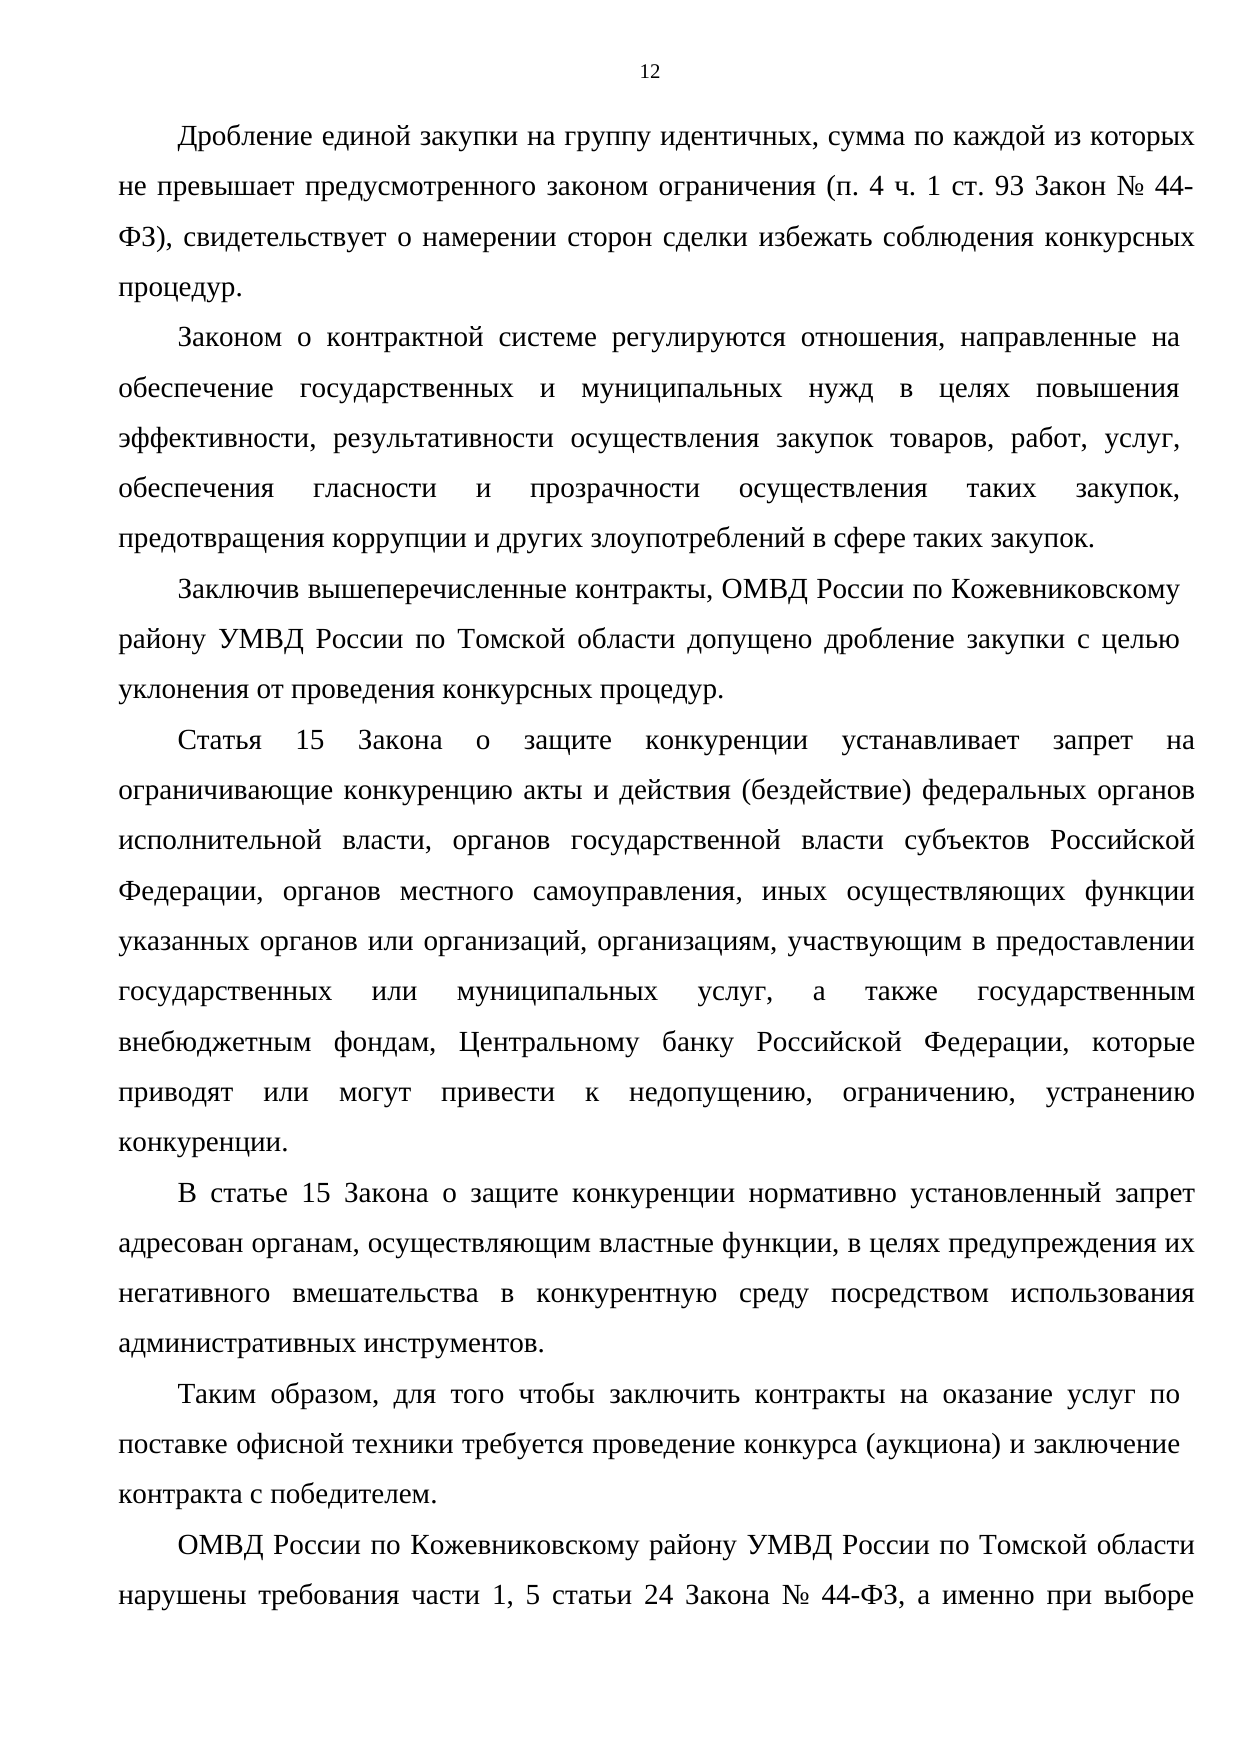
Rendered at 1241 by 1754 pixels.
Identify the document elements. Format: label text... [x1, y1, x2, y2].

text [118, 1527, 1196, 1611]
text В статье 15 Закона о защите конкуренции нормативно установленный запрет адресован органам, осуществляющим властные функции, в целях предупреждения их негативного вмешательства в конкурентную среду посредством использования административных инструментов. [118, 1175, 1196, 1359]
text Заключив вышеперечисленные контракты, ОМВД России по Кожевниковскому району УМВД России по Томской области допущено дробление закупки с целью уклонения от проведения конкурсных процедур. [118, 571, 1181, 705]
text Законом о контрактной системе регулируются отношения, направленные на обеспечение государственных и муниципальных нужд в целях повышения эффективности, результативности осуществления закупок товаров, работ, услуг, обеспечения гласности и прозрачности осуществления таких закупок, предотвращения коррупции и других злоупотреблений в сфере таких закупок. [118, 319, 1181, 554]
text Дробление единой закупки на группу идентичных, сумма по каждой из которых не превышает предусмотренного законом ограничения (п. 4 ч. 1 ст. 93 Закон № 44-ФЗ), свидетельствует о намерении сторон сделки избежать соблюдения конкурсных процедур. [118, 118, 1196, 303]
text Таким образом, для того чтобы заключить контракты на оказание услуг по поставке офисной техники требуется проведение конкурса (аукциона) и заключение контракта с победителем. [118, 1376, 1181, 1510]
text Статья 15 Закона о защите конкуренции устанавливает запрет на ограничивающие конкуренцию акты и действия (бездействие) федеральных органов исполнительной власти, органов государственной власти субъектов Российской Федерации, органов местного самоуправления, иных осуществляющих функции указанных органов или организаций, организациям, участвующим в предоставлении государственных или муниципальных услуг, а также государственным внебюджетным фондам, Центральному банку Российской Федерации, которые приводят или могут привести к недопущению, ограничению, устранению конкуренции. [118, 722, 1196, 1158]
